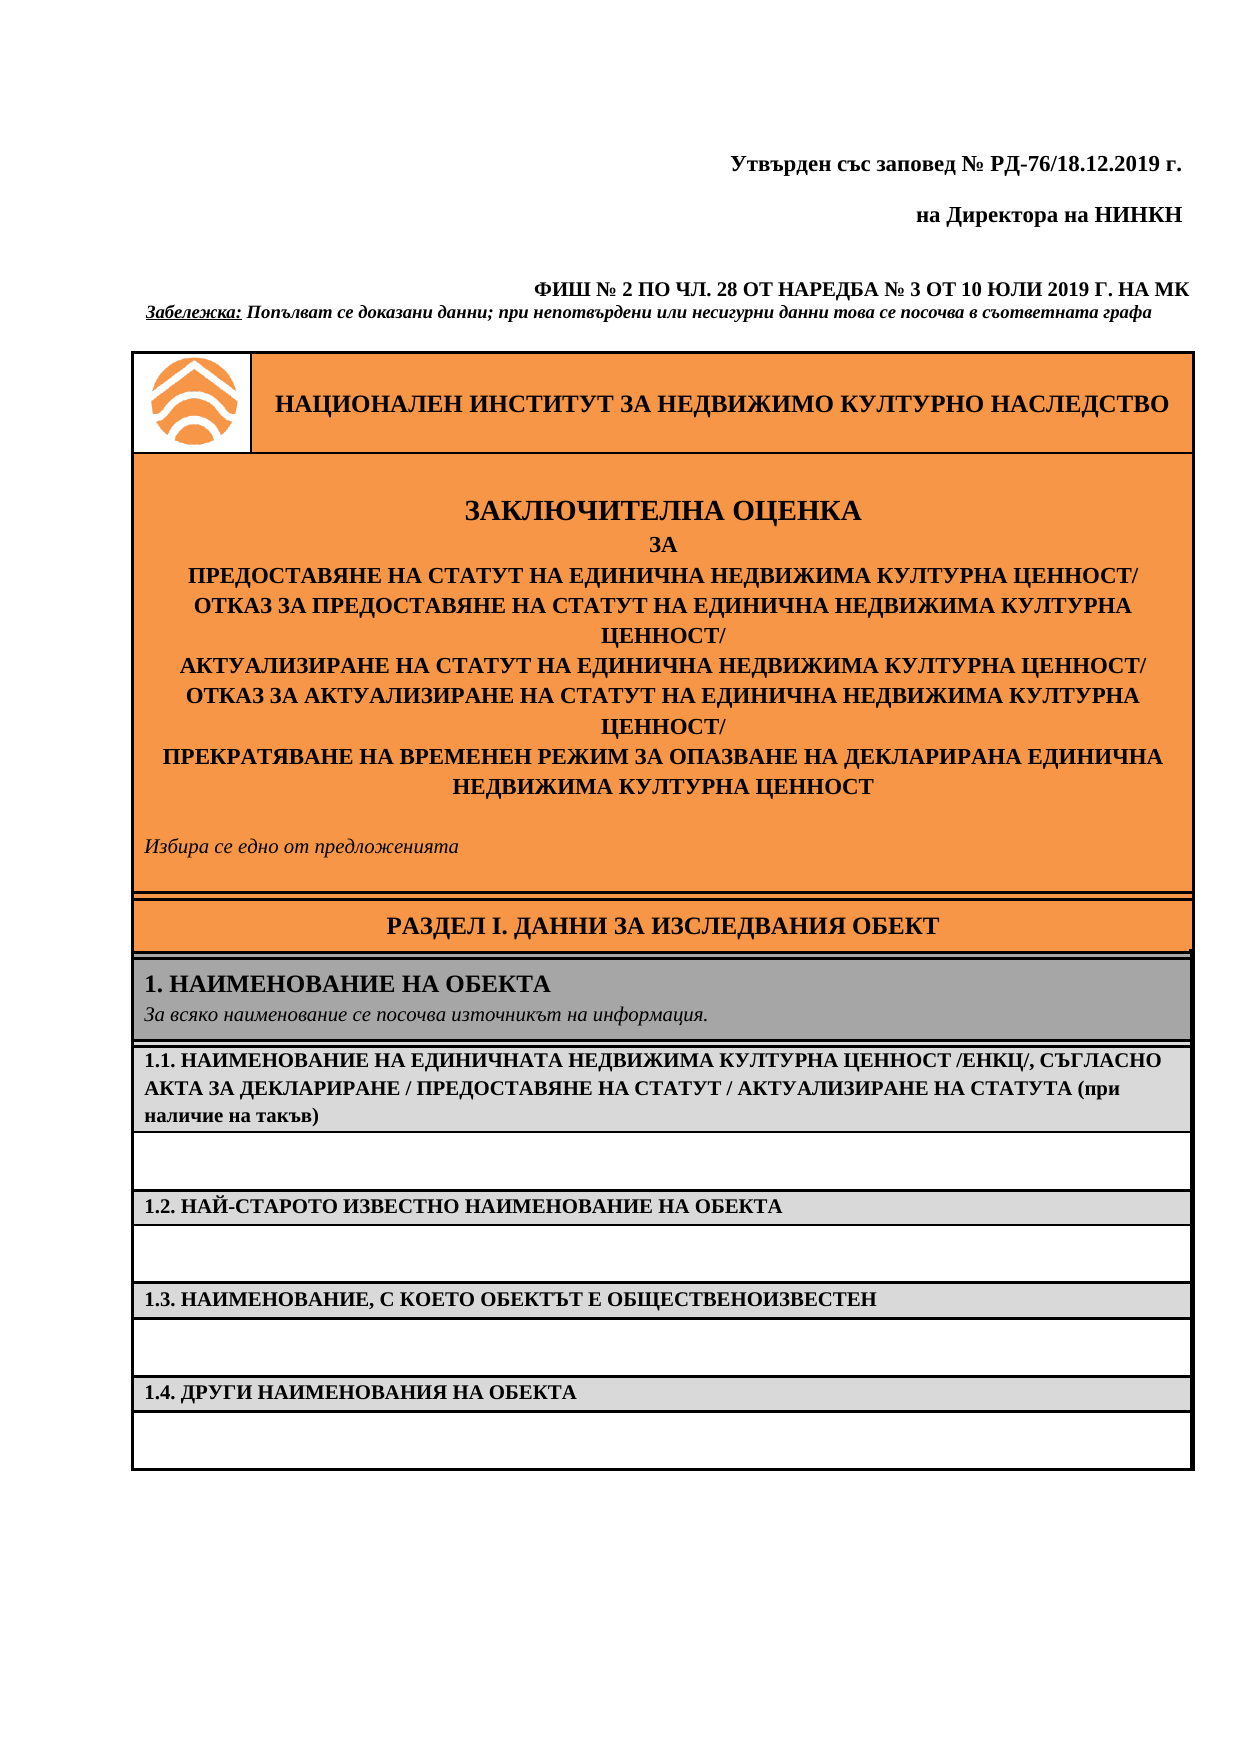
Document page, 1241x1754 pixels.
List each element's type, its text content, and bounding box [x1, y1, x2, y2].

table_cell 1.1. НАИМЕНОВАНИЕ НА ЕДИНИЧНАТА НЕДВИЖИМА КУЛТУРНА ЦЕННОСТ /ЕНКЦ/, СЪГЛАСНО АКТА ЗА ДЕКЛАРИРАНЕ / ПРЕДОСТАВЯНЕ НА СТАТУТ / АКТУАЛИЗИРАНЕ НА СТАТУТА (при наличие на такъв) [134, 1048, 1190, 1131]
table_cell [134, 354, 250, 452]
picture [146, 356, 238, 449]
table_cell РАЗДЕЛ I. ДАННИ ЗА ИЗСЛЕДВАНИЯ ОБЕКТ [134, 901, 1192, 951]
table_header Утвърден със заповед № РД-76/18.12.2019 г. на Директора на НИНКН ФИШ № 2 ПО ЧЛ. 28 ОТ НАРЕДБА № 3 ОТ 10 ЮЛИ 2019 Г. НА МК Забележка: Попълват се доказани данни; при непотвърдени или несигурни данни това се посочва в съответната графа [133, 150, 1193, 351]
table_cell ЗАКЛЮЧИТЕЛНА ОЦЕНКА ЗА ПРЕДОСТАВЯНЕ НА СТАТУТ НА ЕДИНИЧНА НЕДВИЖИМА КУЛТУРНА ЦЕННОСТ/ ОТКАЗ ЗА ПРЕДОСТАВЯНЕ НА СТАТУТ НА ЕДИНИЧНА НЕДВИЖИМА КУЛТУРНА ЦЕННОСТ/ АКТУАЛИЗИРАНЕ НА СТАТУТ НА ЕДИНИЧНА НЕДВИЖИМА КУЛТУРНА ЦЕННОСТ/ ОТКАЗ ЗА АКТУАЛИЗИРАНЕ НА СТАТУТ НА ЕДИНИЧНА НЕДВИЖИМА КУЛТУРНА ЦЕННОСТ/ ПРЕКРАТЯВАНЕ НА ВРЕМЕНЕН РЕЖИМ ЗА ОПАЗВАНЕ НА ДЕКЛАРИРАНА ЕДИНИЧНА НЕДВИЖИМА КУЛТУРНА ЦЕННОСТ Избира се едно от предложенията [134, 454, 1192, 891]
table_cell 1.3. НАИМЕНОВАНИЕ, С КОЕТО ОБЕКТЪТ Е ОБЩЕСТВЕНОИЗВЕСТЕН [134, 1284, 1190, 1317]
table_cell [134, 1320, 1190, 1375]
table_cell [134, 1226, 1190, 1281]
table_cell 1. НАИМЕНОВАНИЕ НА ОБЕКТА За всяко наименование се посочва източникът на информация. [134, 960, 1190, 1039]
table_cell [134, 1133, 1190, 1188]
table_cell [134, 1413, 1190, 1468]
table_cell 1.4. ДРУГИ НАИМЕНОВАНИЯ НА ОБЕКТА [134, 1378, 1190, 1410]
table_cell 1.2. НАЙ-СТАРОТО ИЗВЕСТНО НАИМЕНОВАНИЕ НА ОБЕКТА [134, 1192, 1190, 1224]
table_cell НАЦИОНАЛЕН ИНСТИТУТ ЗА НЕДВИЖИМО КУЛТУРНО НАСЛЕДСТВО [252, 354, 1192, 452]
